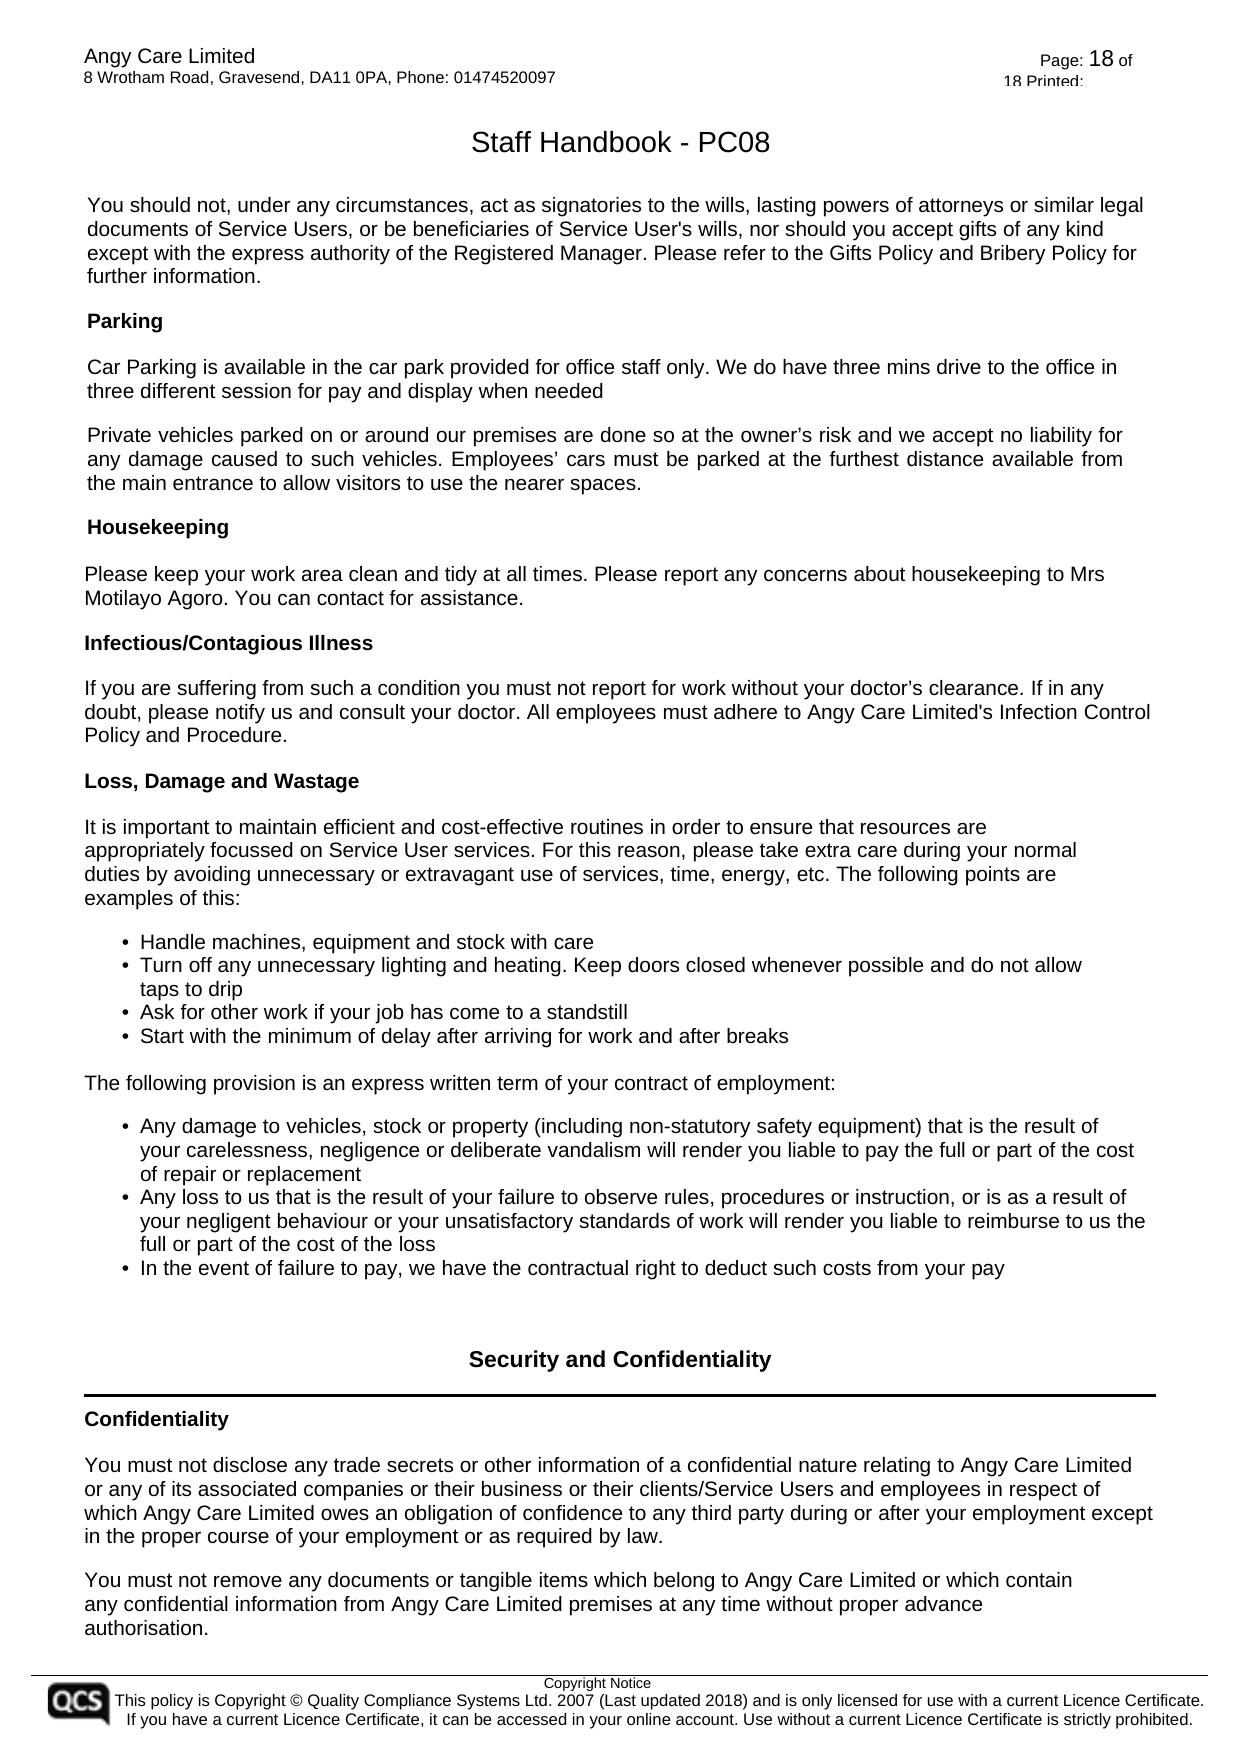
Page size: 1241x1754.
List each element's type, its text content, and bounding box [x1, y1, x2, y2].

text Car Parking is available in the car park provided for office staff only. We do have three mins drive to the office in three different session for pay and display when needed [87, 356, 1154, 403]
list Any damage to vehicles, stock or property (including non-statutory safety equipment) that is the result of your carelessness, negligence or deliberate vandalism will render you liable to pay the full or part of the cost of repair or replacement [122, 1115, 1142, 1186]
text You must not disclose any trade secrets or other information of a confidential nature relating to Angy Care Limited or any of its associated companies or their business or their clients/Service Users and employees in respect of which Angy Care Limited owes an obligation of confidence to any third party during or after your employment except in the proper course of your employment or as required by law. [84, 1454, 1154, 1548]
subtitle Infectious/Contagious Illness [84, 630, 1219, 654]
list In the event of failure to pay, we have the contractual right to deduct such costs from your pay [122, 1256, 1219, 1280]
picture [47, 1681, 115, 1730]
subtitle Parking [87, 308, 1219, 332]
text You should not, under any circumstances, act as signatories to the wills, lasting powers of attorneys or similar legal documents of Service Users, or be beneficiaries of Service User's wills, nor should you accept gifts of any kind except with the express authority of the Registered Manager. Please refer to the Gifts Policy and Bribery Policy for further information. [87, 194, 1154, 288]
text The following provision is an express written term of your contract of employment: [84, 1070, 1219, 1094]
subtitle Confidentiality [84, 1406, 1219, 1430]
list Any loss to us that is the result of your failure to observe rules, procedures or instruction, or is as a result of your negligent behaviour or your unsatisfactory standards of work will render you liable to reimburse to us the full or part of the cost of the loss [122, 1186, 1149, 1256]
text You must not remove any documents or tangible items which belong to Angy Care Limited or which contain any confidential information from Angy Care Limited premises at any time without proper advance authorisation. [84, 1569, 1097, 1639]
list Handle machines, equipment and stock with care [122, 930, 1219, 954]
text It is important to maintain efficient and cost-effective routines in order to ensure that resources are appropriately focussed on Service User services. For this reason, please take extra care during your normal duties by avoiding unnecessary or extravagant use of services, time, energy, etc. The following points are examples of this: [84, 815, 1101, 909]
list Start with the minimum of delay after arriving for work and after breaks [122, 1024, 1219, 1048]
subtitle Loss, Damage and Wastage [84, 769, 1219, 793]
text Private vehicles parked on or around our premises are done so at the owner’s risk and we accept no liability for any damage caused to such vehicles. Employees’ cars must be parked at the furthest distance available from the main entrance to allow visitors to use the nearer spaces. [87, 424, 1123, 494]
list Turn off any unnecessary lighting and heating. Keep doors closed whenever possible and do not allow taps to drip [122, 954, 1124, 1001]
text Please keep your work area clean and tidy at all times. Please report any concerns about housekeeping to Mrs Motilayo Agoro. You can contact for assistance. [84, 563, 1157, 610]
subtitle Housekeeping [87, 515, 1219, 539]
subtitle Security and Confidentiality [21, 1346, 1219, 1372]
list Ask for other work if your job has come to a standstill [122, 1001, 1219, 1024]
text If you are suffering from such a condition you must not report for work without your doctor’s clearance. If in any doubt, please notify us and consult your doctor. All employees must adhere to Angy Care Limited's Infection Control Policy and Procedure. [84, 677, 1154, 747]
